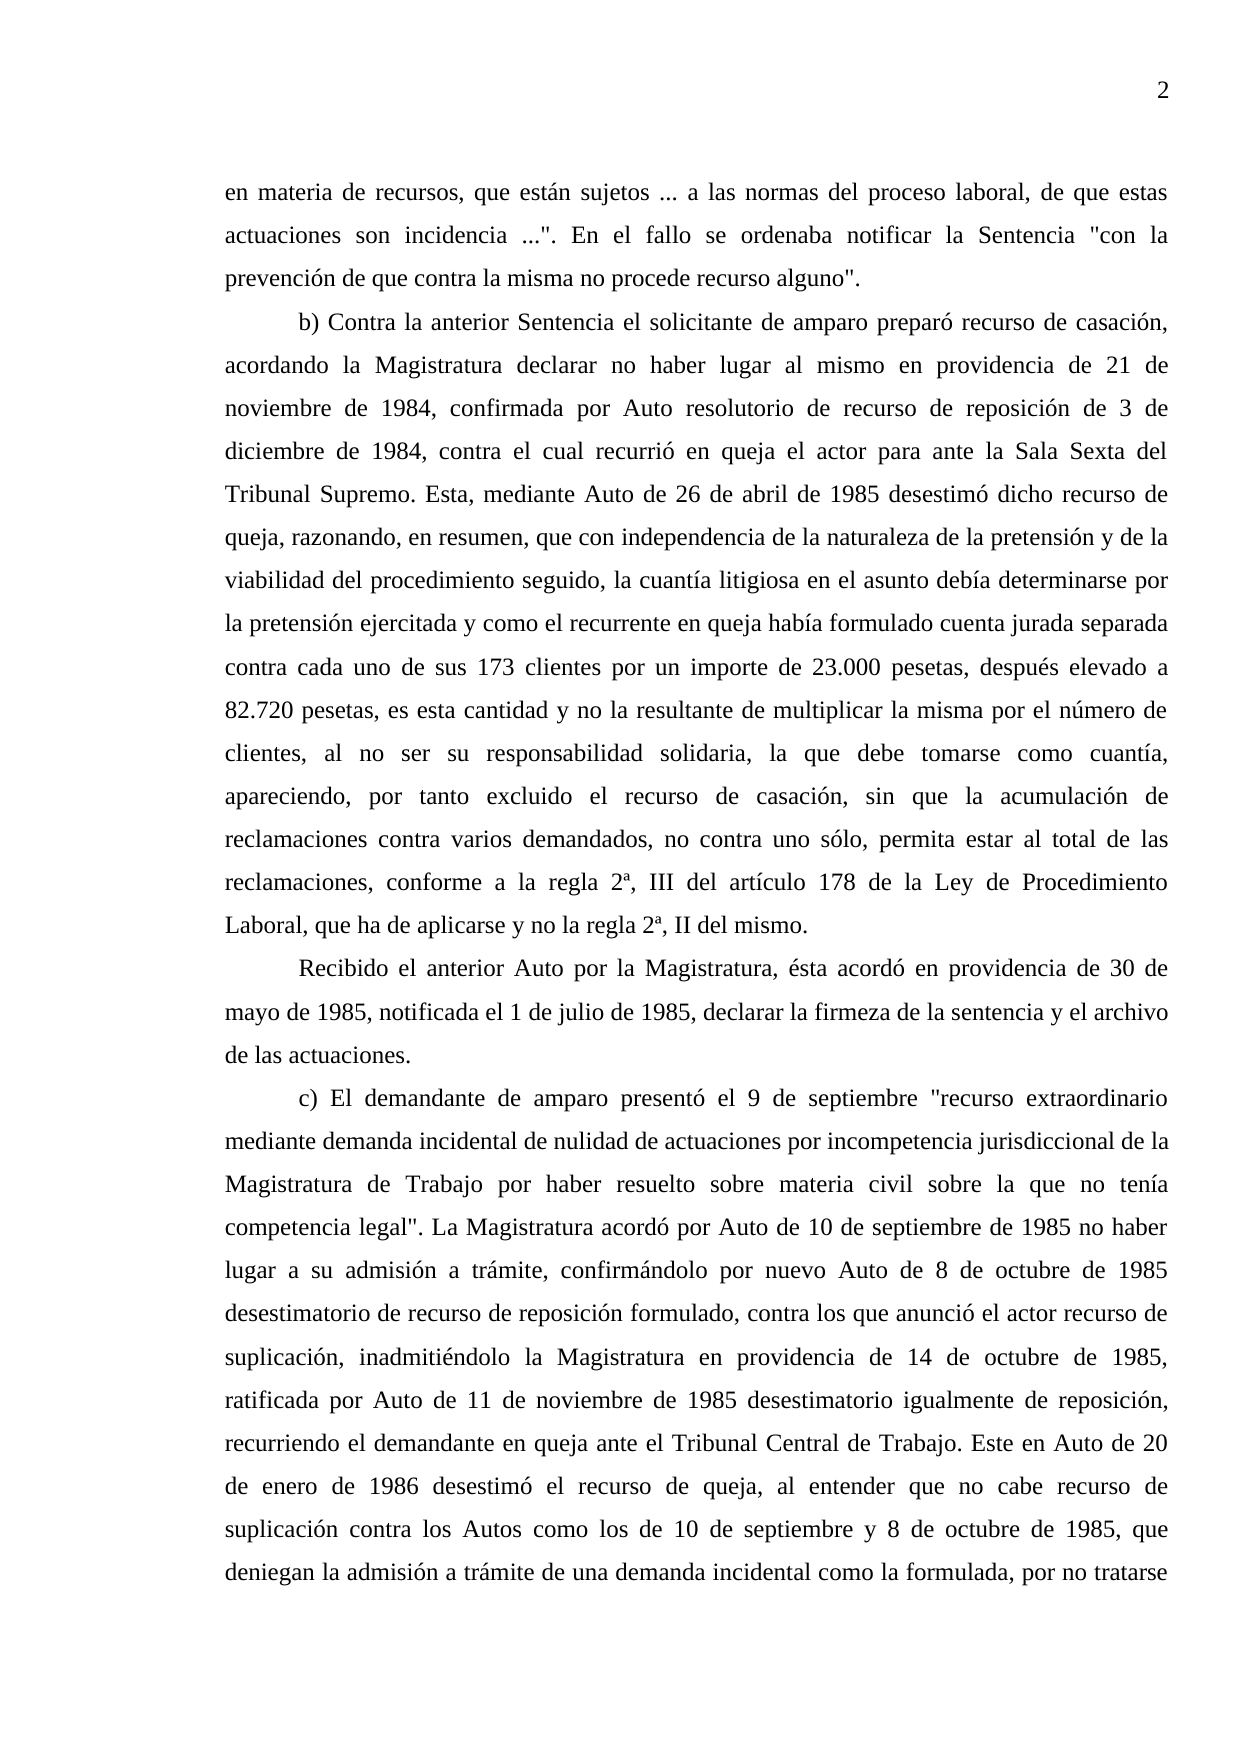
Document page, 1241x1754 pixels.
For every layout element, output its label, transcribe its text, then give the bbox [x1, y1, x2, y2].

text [224, 1083, 1169, 1586]
text Recibido el anterior Auto por la Magistratura, ésta acordó en providencia de 30 de mayo de 1985, notificada el 1 de julio de 1985, declarar la firmeza de la sentencia y el archivo de las actuaciones. [224, 953, 1169, 1068]
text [224, 177, 1169, 292]
text b) Contra la anterior Sentencia el solicitante de amparo preparó recurso de casación, acordando la Magistratura declarar no haber lugar al mismo en providencia de 21 de noviembre de 1984, confirmada por Auto resolutorio de recurso de reposición de 3 de diciembre de 1984, contra el cual recurrió en queja el actor para ante la Sala Sexta del Tribunal Supremo. Esta, mediante Auto de 26 de abril de 1985 desestimó dicho recurso de queja, razonando, en resumen, que con independencia de la naturaleza de la pretensión y de la viabilidad del procedimiento seguido, la cuantía litigiosa en el asunto debía determinarse por la pretensión ejercitada y como el recurrente en queja había formulado cuenta jurada separada contra cada uno de sus 173 clientes por un importe de 23.000 pesetas, después elevado a 82.720 pesetas, es esta cantidad y no la resultante de multiplicar la misma por el número de clientes, al no ser su responsabilidad solidaria, la que debe tomarse como cuantía, apareciendo, por tanto excluido el recurso de casación, sin que la acumulación de reclamaciones contra varios demandados, no contra uno sólo, permita estar al total de las reclamaciones, conforme a la regla 2ª, III del artículo 178 de la Ley de Procedimiento Laboral, que ha de aplicarse y no la regla 2ª, II del mismo. [224, 307, 1169, 939]
